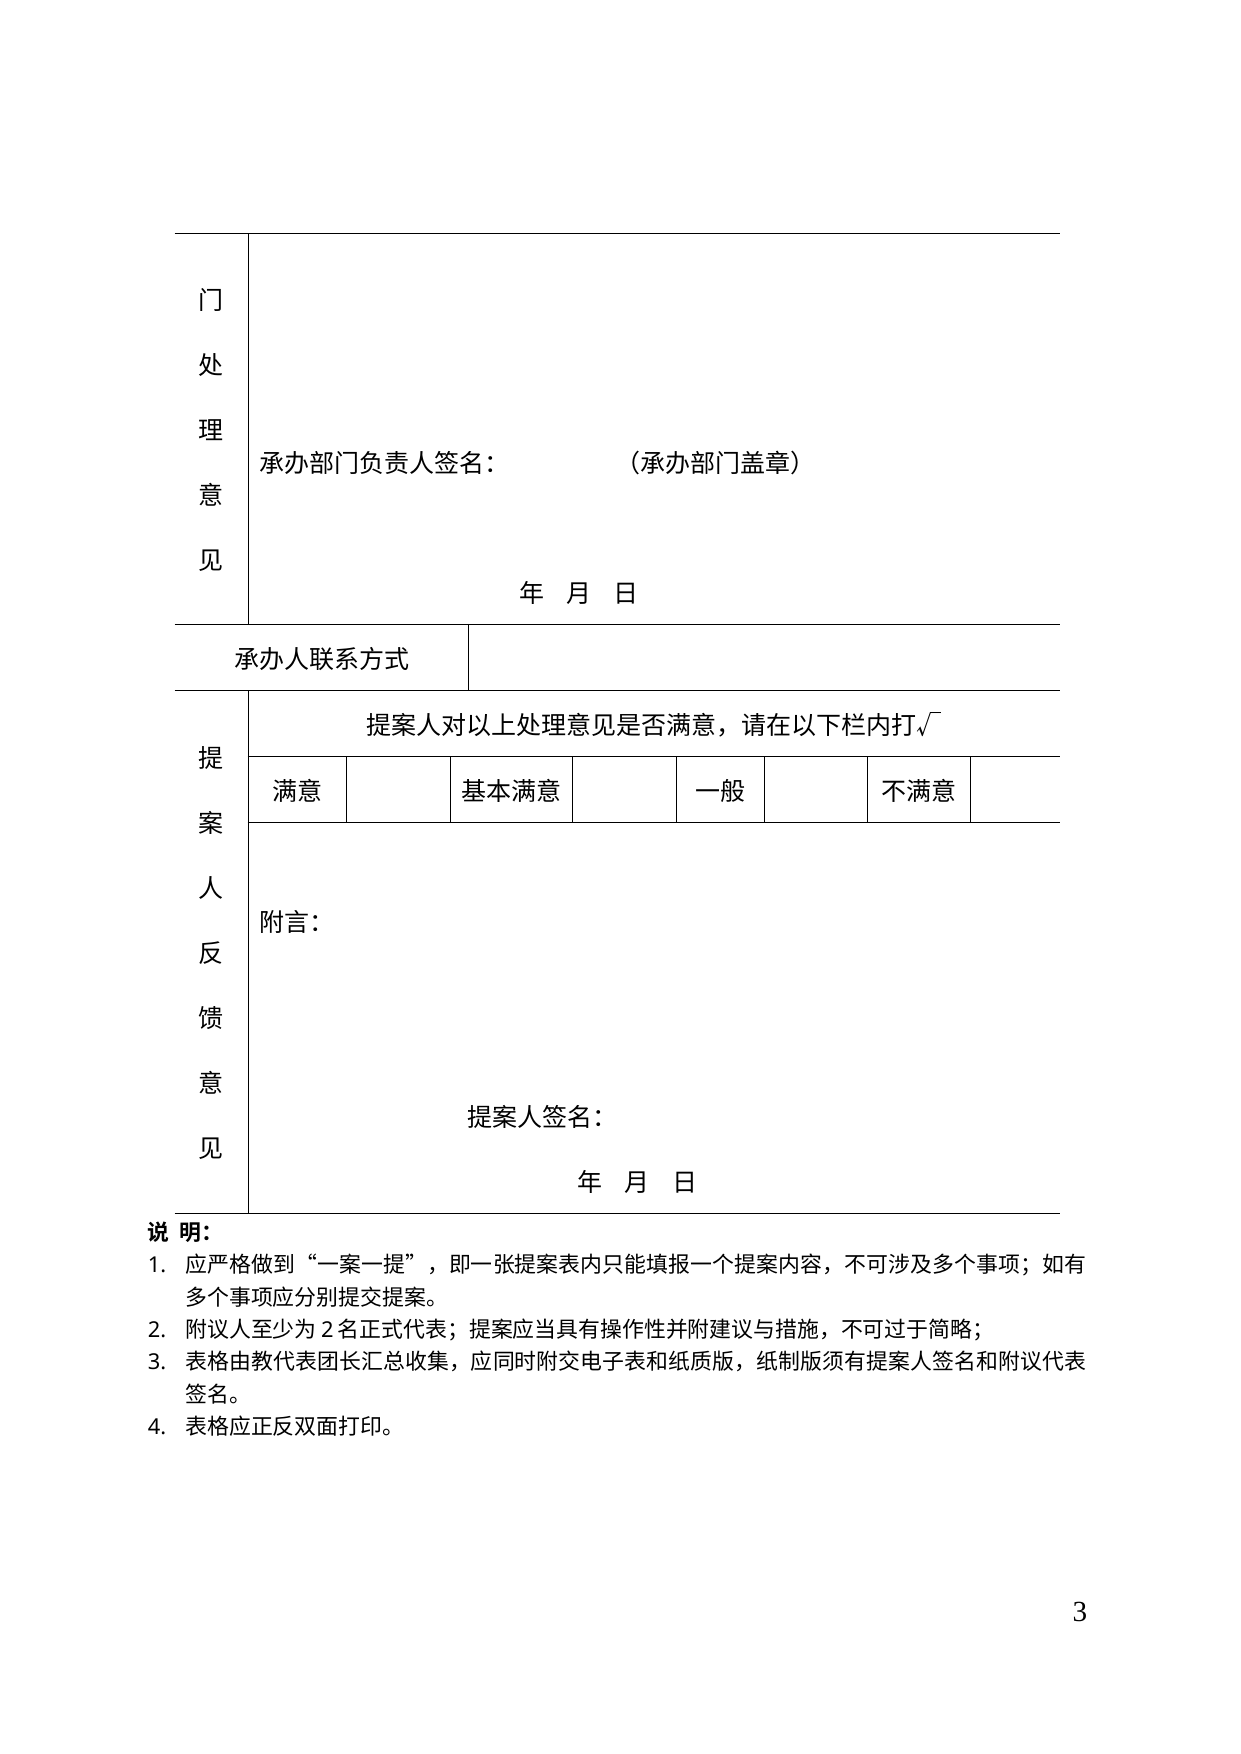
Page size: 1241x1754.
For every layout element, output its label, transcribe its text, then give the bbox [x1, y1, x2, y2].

list 附议人至少为2名正式代表；提案应当具有操作性并附建议与措施，不可过于简略； [148, 1312, 1087, 1344]
table_cell 承 办 部 门 处 理 意 见 [175, 234, 248, 624]
list 表格应正反双面打印。 [148, 1409, 1087, 1442]
table_cell [347, 757, 450, 822]
text 说 明： [148, 1214, 1087, 1247]
table_cell [469, 625, 1060, 690]
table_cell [249, 234, 1060, 624]
table_cell 一般 [677, 757, 764, 822]
list 应严格做到“一案一提”，即一张提案表内只能填报一个提案内容，不可涉及多个事项；如有多个事项应分别提交提案。 [148, 1247, 1087, 1312]
table_cell 满意 [249, 757, 346, 822]
table_cell 基本满意 [451, 757, 572, 822]
table_cell 提案人对以上处理意见是否满意，请在以下栏内打√ [249, 691, 1060, 756]
table_cell 不满意 [868, 757, 970, 822]
table_cell 提 案 人 反 馈 意 见 [175, 691, 248, 1213]
list 表格由教代表团长汇总收集，应同时附交电子表和纸质版，纸制版须有提案人签名和附议代表签名。 [148, 1344, 1087, 1409]
table_cell [971, 757, 1060, 822]
table_cell [573, 757, 676, 822]
table_cell [765, 757, 867, 822]
table_cell 附言： 提案人签名： 年 月 日 [249, 823, 1060, 1213]
table_cell 承办人联系方式 [175, 625, 468, 690]
